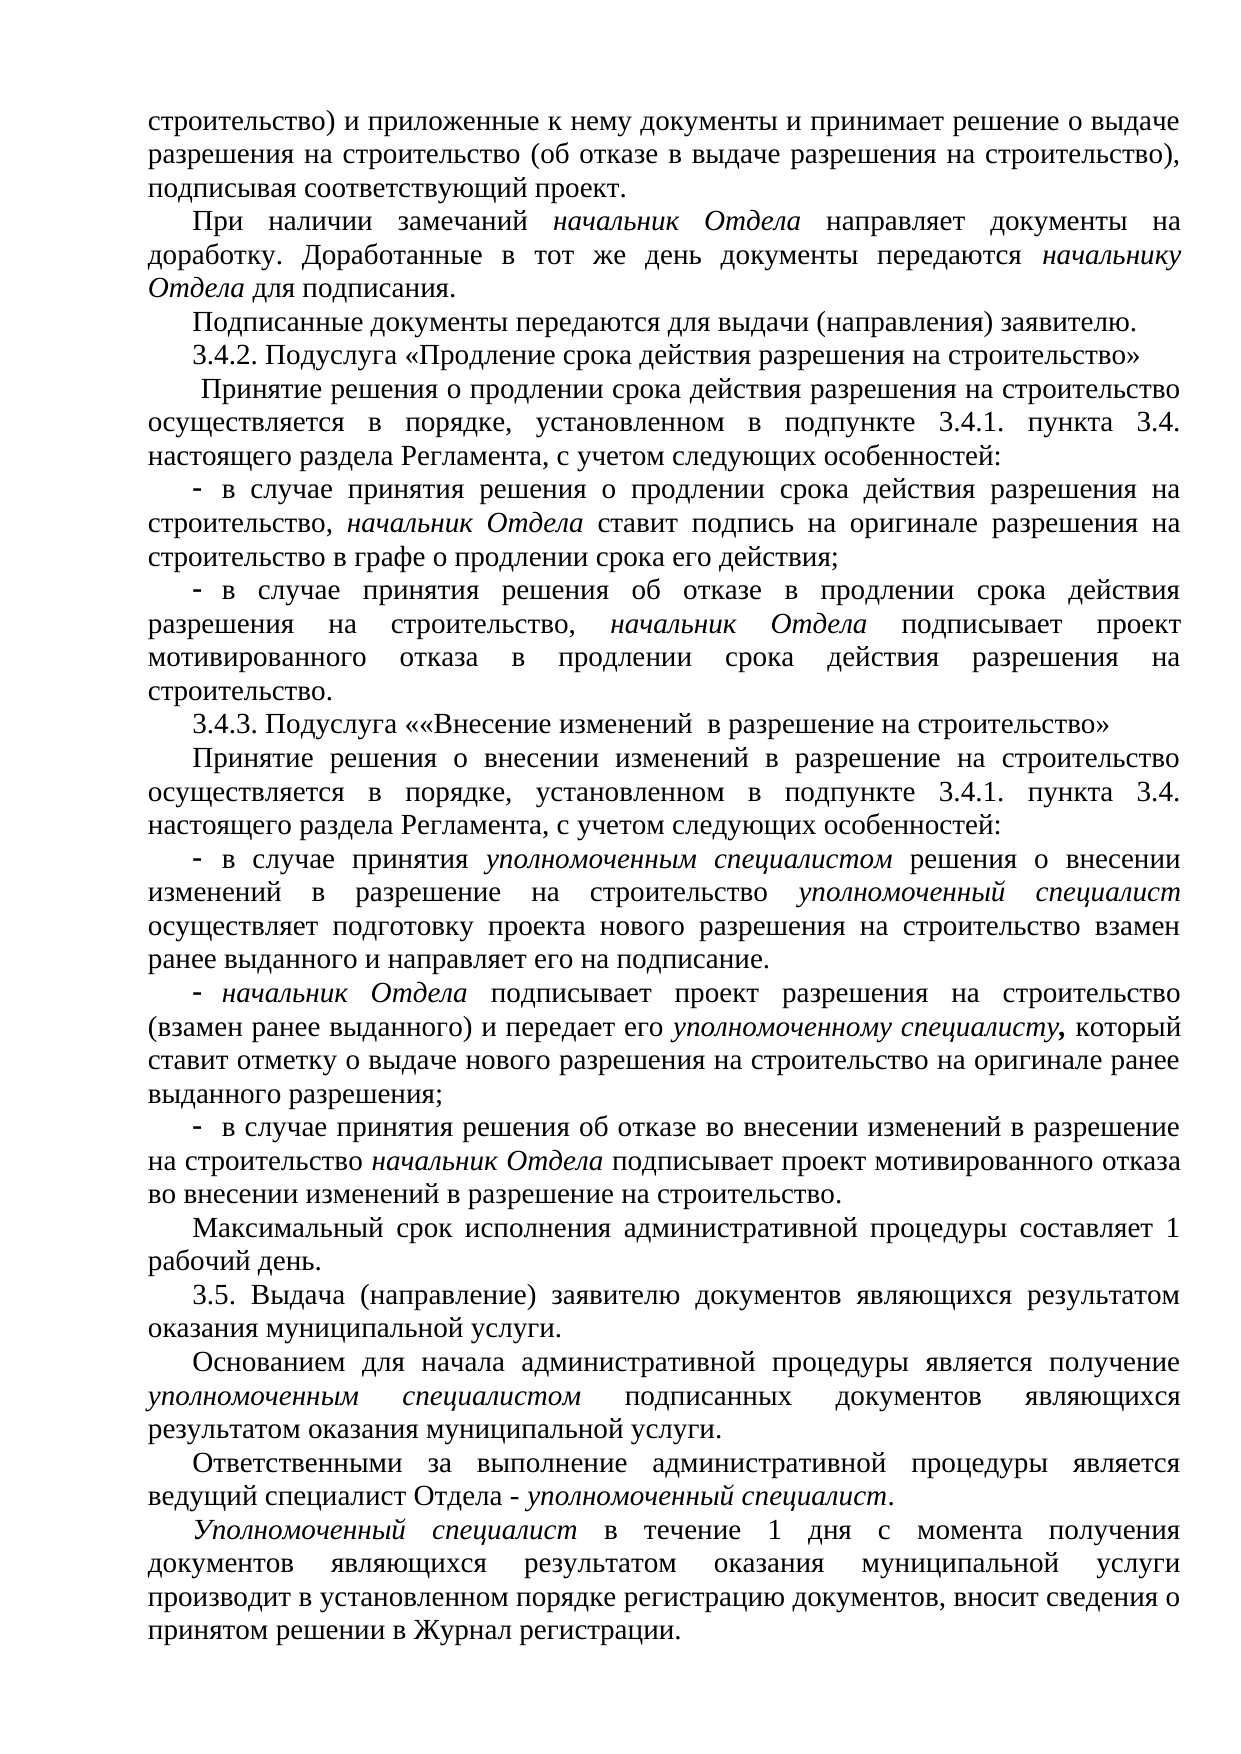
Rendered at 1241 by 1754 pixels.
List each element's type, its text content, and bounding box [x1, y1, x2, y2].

text Максимальный срок исполнения административной процедуры составляет 1 рабочий день. [148, 1210, 1181, 1277]
text 3.4.2. Подуслуга «Продление срока действия разрешения на строительство» [148, 337, 1181, 371]
text Основанием для начала административной процедуры является получение уполномоченным специалистом подписанных документов являющихся результатом оказания муниципальной услуги. [148, 1344, 1181, 1445]
text 3.5. Выдача (направление) заявителю документов являющихся результатом оказания муниципальной услуги. [148, 1277, 1181, 1344]
text Принятие решения о продлении срока действия разрешения на строительство осуществляется в порядке, установленном в подпункте 3.4.1. пункта 3.4. настоящего раздела Регламента, с учетом следующих особенностей: [148, 371, 1181, 472]
list в случае принятия решения об отказе во внесении изменений в разрешение на строительство начальник Отдела подписывает проект мотивированного отказа во внесении изменений в разрешение на строительство. [148, 1109, 1181, 1210]
text Подписанные документы передаются для выдачи (направления) заявителю. [148, 304, 1181, 337]
list в случае принятия уполномоченным специалистом решения о внесении изменений в разрешение на строительство уполномоченный специалист осуществляет подготовку проекта нового разрешения на строительство взамен ранее выданного и направляет его на подписание. [148, 841, 1181, 975]
text Уполномоченный специалист в течение 1 дня с момента получения документов являющихся результатом оказания муниципальной услуги производит в установленном порядке регистрацию документов, вносит сведения о принятом решении в Журнал регистрации. [148, 1512, 1181, 1646]
text 3.4.3. Подуслуга ««Внесение изменений в разрешение на строительство» [148, 707, 1181, 740]
list в случае принятия решения об отказе в продлении срока действия разрешения на строительство, начальник Отдела подписывает проект мотивированного отказа в продлении срока действия разрешения на строительство. [148, 572, 1181, 707]
text Принятие решения о внесении изменений в разрешение на строительство осуществляется в порядке, установленном в подпункте 3.4.1. пункта 3.4. настоящего раздела Регламента, с учетом следующих особенностей: [148, 740, 1181, 841]
text При наличии замечаний начальник Отдела направляет документы на доработку. Доработанные в тот же день документы передаются начальнику Отдела для подписания. [148, 203, 1181, 304]
list в случае принятия решения о продлении срока действия разрешения на строительство, начальник Отдела ставит подпись на оригинале разрешения на строительство в графе о продлении срока его действия; [148, 472, 1181, 572]
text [148, 103, 1181, 203]
text Ответственными за выполнение административной процедуры является ведущий специалист Отдела - уполномоченный специалист. [148, 1445, 1181, 1512]
list начальник Отдела подписывает проект разрешения на строительство (взамен ранее выданного) и передает его уполномоченному специалисту, который ставит отметку о выдаче нового разрешения на строительство на оригинале ранее выданного разрешения; [148, 975, 1181, 1109]
